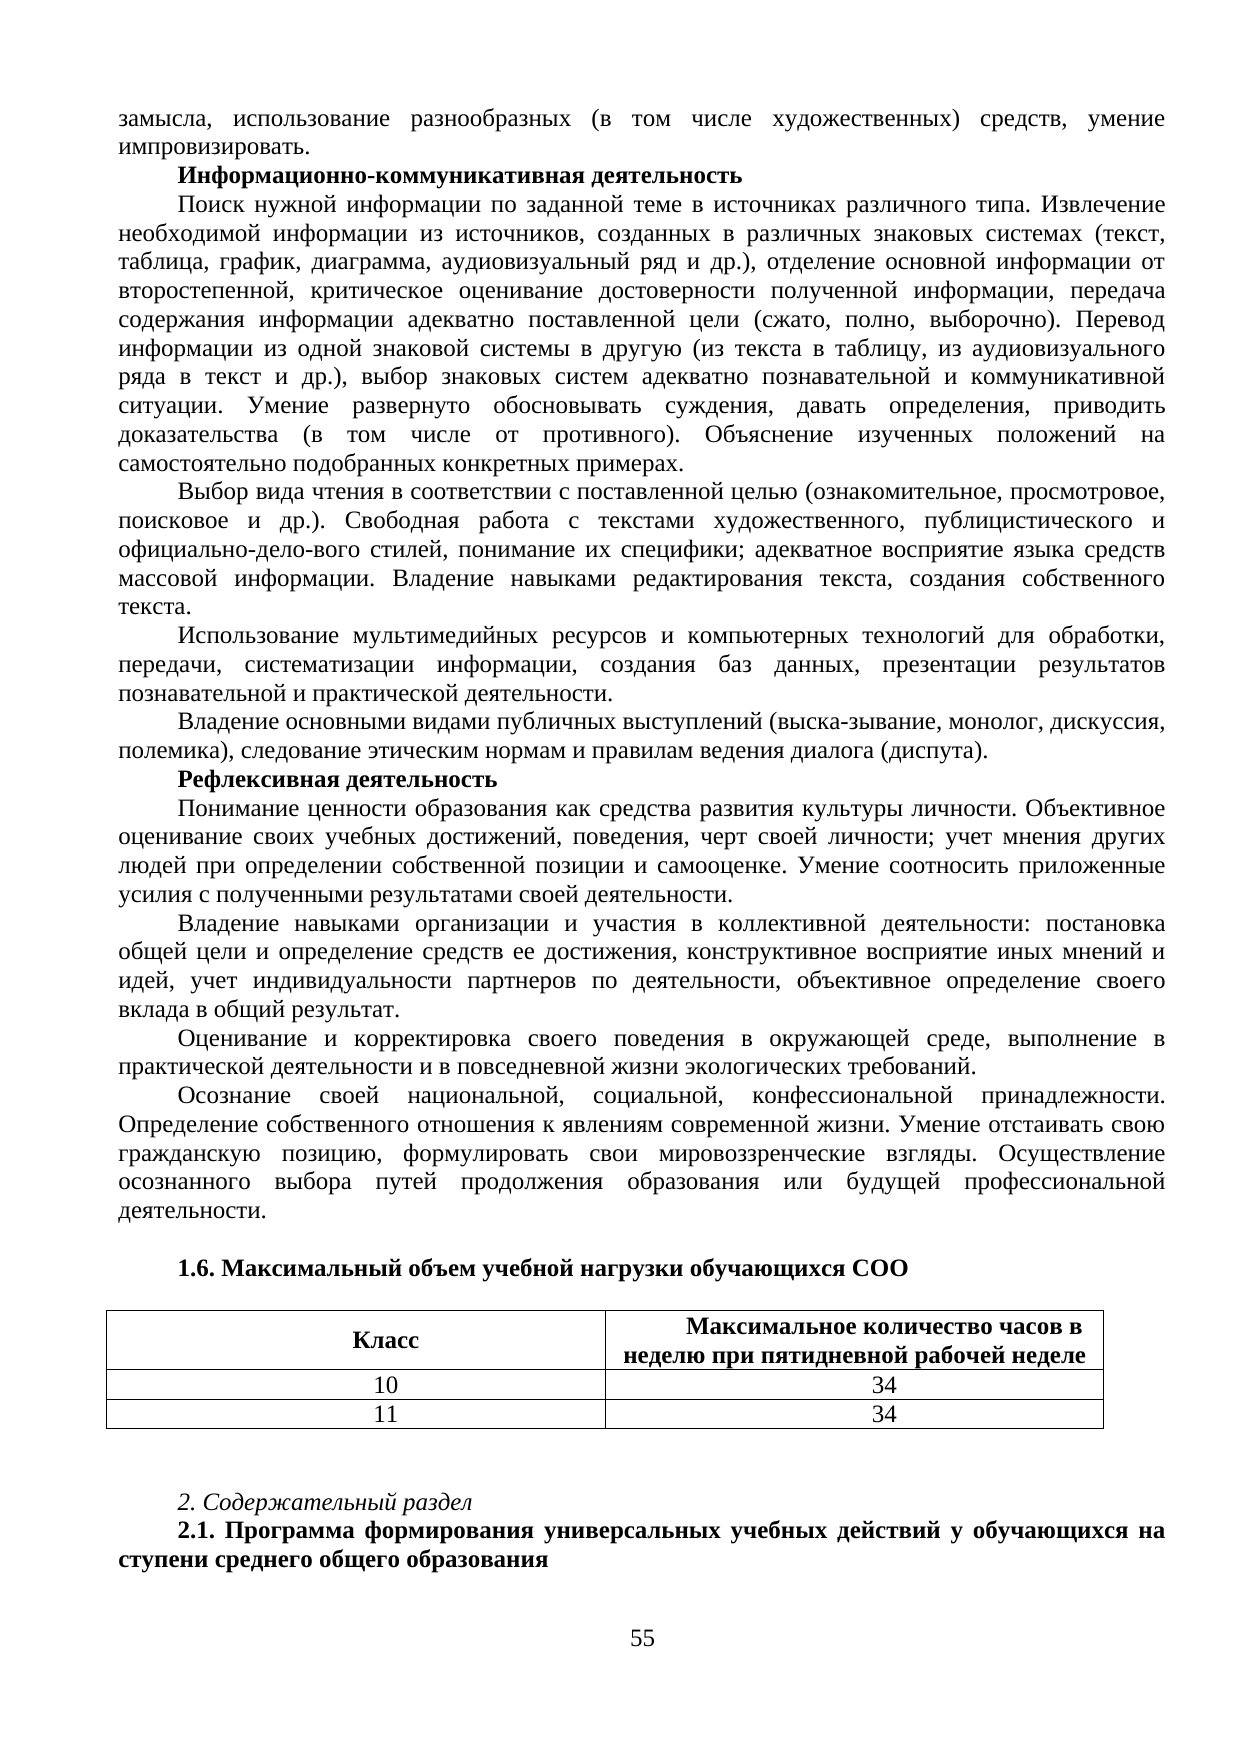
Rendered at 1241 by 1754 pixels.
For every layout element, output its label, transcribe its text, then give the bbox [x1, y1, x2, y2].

text 1.6. Максимальный объем учебной нагрузки обучающихся СОО [118, 1253, 1166, 1281]
table_cell 34 [606, 1400, 1103, 1428]
text 2.1. Программа формирования универсальных учебных действий у обучающихся на ступени среднего общего образования [118, 1516, 1166, 1573]
text Владение навыками организации и участия в коллективной деятельности: постановка общей цели и определение средств ее достижения, конструктивное восприятие иных мнений и идей, учет индивидуальности партнеров по деятельности, объективное определение своего вклада в общий результат. [118, 908, 1166, 1023]
text Использование мультимедийных ресурсов и компьютерных технологий для обработки, передачи, систематизации информации, создания баз данных, презентации результатов познавательной и практической деятельности. [118, 620, 1166, 706]
table_header Класс [107, 1311, 605, 1369]
table_header Максимальное количество часов в неделю при пятидневной рабочей неделе [606, 1311, 1103, 1369]
text Информационно-коммуникативная деятельность [118, 160, 1166, 189]
table_cell 11 [107, 1400, 605, 1428]
table_cell 34 [606, 1370, 1103, 1398]
text Понимание ценности образования как средства развития культуры личности. Объективное оценивание своих учебных достижений, поведения, черт своей личности; учет мнения других людей при определении собственной позиции и самооценке. Умение соотносить приложенные усилия с полученными результатами своей деятельности. [118, 793, 1166, 908]
text Рефлексивная деятельность [118, 764, 1166, 793]
text Оценивание и корректировка своего поведения в окружающей среде, выполнение в практической деятельности и в повседневной жизни экологических требований. [118, 1023, 1166, 1080]
text 2. Содержательный раздел [118, 1487, 1166, 1516]
text Осознание своей национальной, социальной, конфессиональной принадлежности. Определение собственного отношения к явлениям современной жизни. Умение отстаивать свою гражданскую позицию, формулировать свои мировоззренческие взгляды. Осуществление осознанного выбора путей продолжения образования или будущей профессиональной деятельности. [118, 1080, 1166, 1224]
table_cell 10 [107, 1370, 605, 1398]
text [118, 103, 1166, 160]
text Поиск нужной информации по заданной теме в источниках различного типа. Извлечение необходимой информации из источников, созданных в различных знаковых системах (текст, таблица, график, диаграмма, аудиовизуальный ряд и др.), отделение основной информации от второстепенной, критическое оценивание достоверности полученной информации, передача содержания информации адекватно поставленной цели (сжато, полно, выборочно). Перевод информации из одной знаковой системы в другую (из текста в таблицу, из аудиовизуального ряда в текст и др.), выбор знаковых систем адекватно познавательной и коммуникативной ситуации. Умение развернуто обосновывать суждения, давать определения, приводить доказательства (в том числе от противного). Объяснение изученных положений на самостоятельно подобранных конкретных примерах. [118, 189, 1166, 476]
text Владение основными видами публичных выступлений (выска-зывание, монолог, дискуссия, полемика), следование этическим нормам и правилам ведения диалога (диспута). [118, 706, 1166, 764]
text Выбор вида чтения в соответствии с поставленной целью (ознакомительное, просмотровое, поисковое и др.). Свободная работа с текстами художественного, публицистического и официально-дело-вого стилей, понимание их специфики; адекватное восприятие языка средств массовой информации. Владение навыками редактирования текста, создания собственного текста. [118, 476, 1166, 620]
